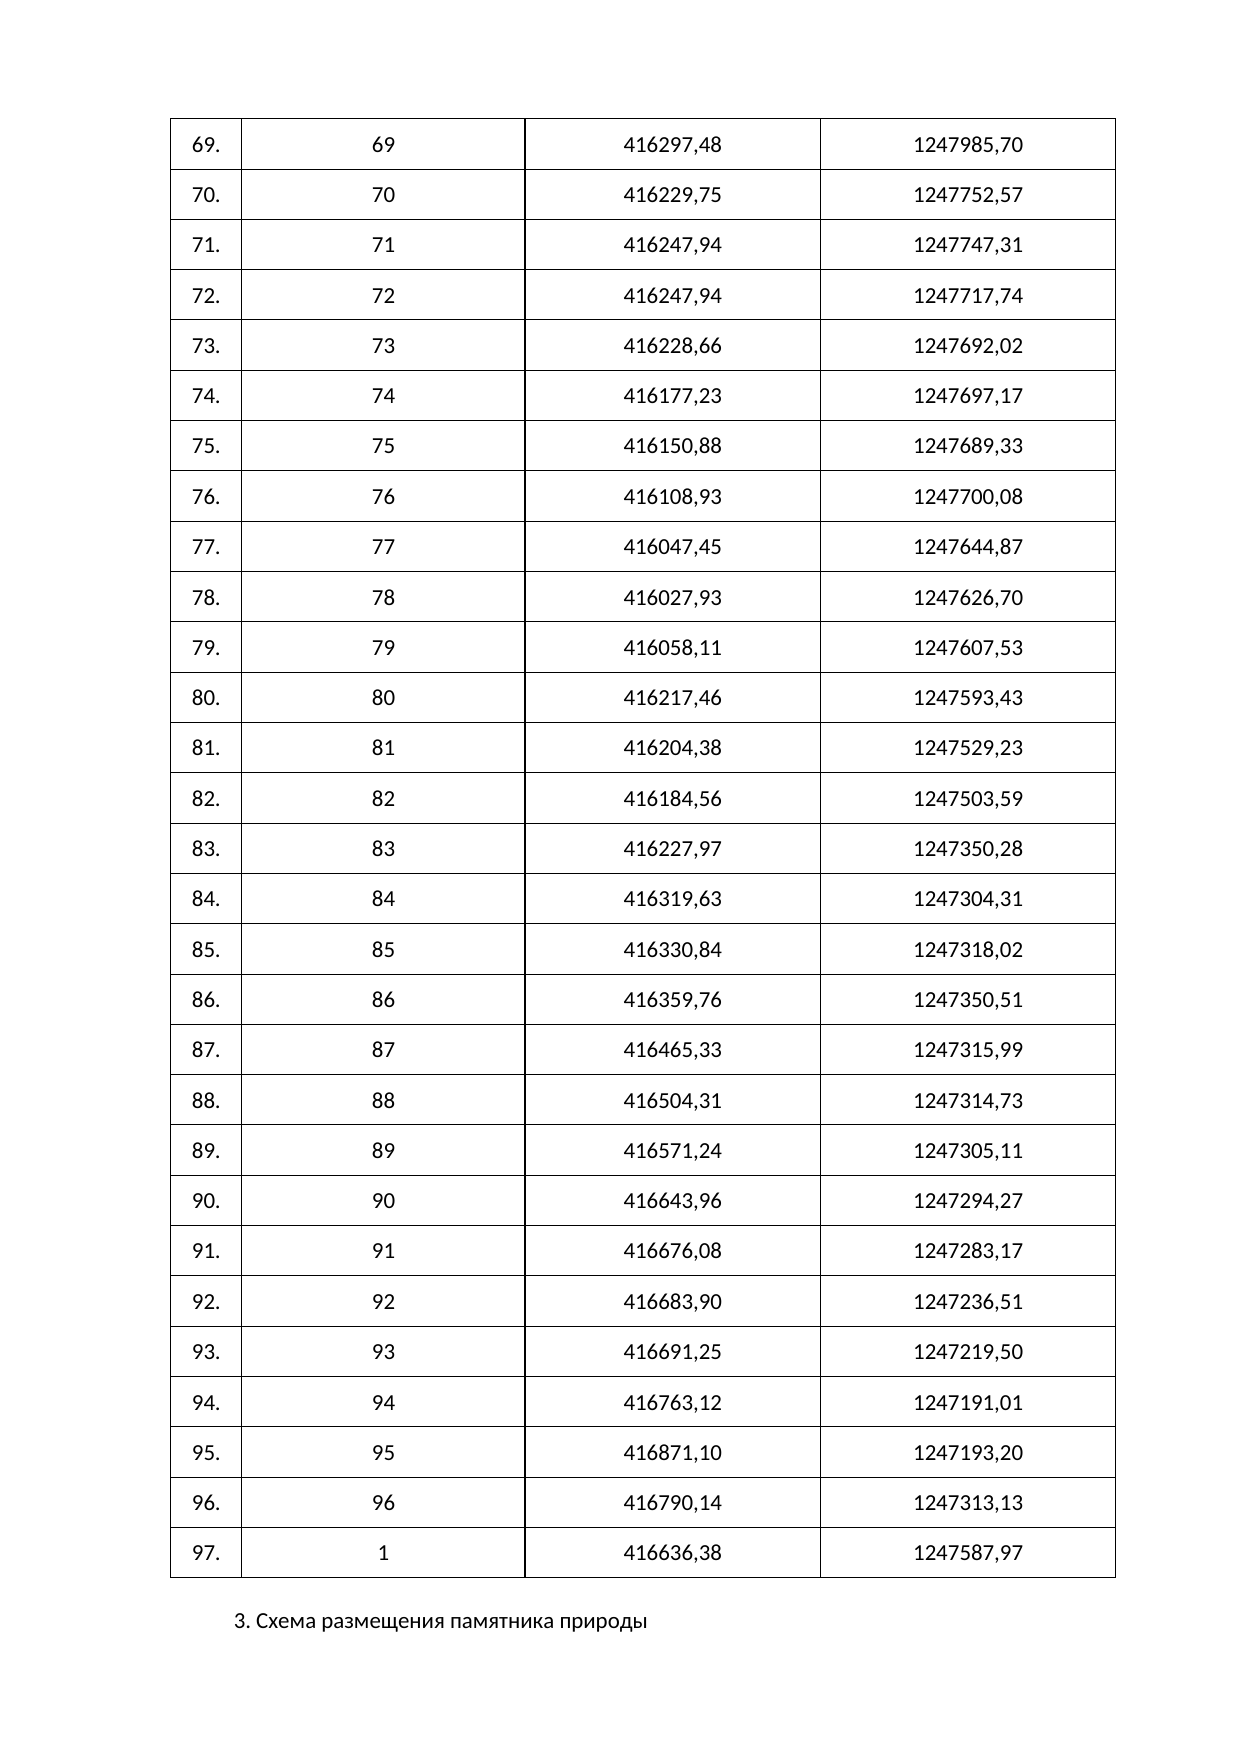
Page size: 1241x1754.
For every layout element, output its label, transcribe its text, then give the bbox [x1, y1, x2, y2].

table_cell 74. [171, 371, 241, 420]
table_cell 416330,84 [526, 924, 820, 973]
table_cell 416227,97 [526, 824, 820, 873]
table_cell 71 [242, 220, 524, 269]
table_cell 77 [242, 522, 524, 571]
table_cell 88. [171, 1075, 241, 1124]
table_cell 1247717,74 [821, 270, 1115, 319]
table_cell 96 [242, 1478, 524, 1527]
table_cell 74 [242, 371, 524, 420]
table_cell 416691,25 [526, 1327, 820, 1376]
table_cell 91. [171, 1226, 241, 1275]
table_cell 416871,10 [526, 1427, 820, 1477]
table_cell 1247193,20 [821, 1427, 1115, 1477]
table_cell 416636,38 [526, 1528, 820, 1577]
table_cell 416465,33 [526, 1025, 820, 1074]
table_cell 416319,63 [526, 874, 820, 923]
table_cell 83. [171, 824, 241, 873]
table_cell 72. [171, 270, 241, 319]
table_cell 85. [171, 924, 241, 973]
table_cell 91 [242, 1226, 524, 1275]
table_cell 416047,45 [526, 522, 820, 571]
table_cell 1247697,17 [821, 371, 1115, 420]
table_cell 93. [171, 1327, 241, 1376]
table_cell 87 [242, 1025, 524, 1074]
table_cell 416217,46 [526, 673, 820, 722]
table_cell 95 [242, 1427, 524, 1477]
table_cell 416150,88 [526, 421, 820, 470]
table_cell 86 [242, 975, 524, 1024]
table_cell 1247236,51 [821, 1276, 1115, 1326]
table_cell 70. [171, 170, 241, 219]
table_cell 73. [171, 320, 241, 370]
table_cell 1247985,70 [821, 119, 1115, 168]
table_cell 1247350,51 [821, 975, 1115, 1024]
table_cell 97. [171, 1528, 241, 1577]
table_cell 96. [171, 1478, 241, 1527]
table_cell 69 [242, 119, 524, 168]
table_cell 1247689,33 [821, 421, 1115, 470]
table_cell 85 [242, 924, 524, 973]
table_cell 1247314,73 [821, 1075, 1115, 1124]
table_cell 76. [171, 471, 241, 521]
table_cell 95. [171, 1427, 241, 1477]
table_cell 1247747,31 [821, 220, 1115, 269]
table_cell 1247305,11 [821, 1125, 1115, 1175]
table_cell 90 [242, 1176, 524, 1225]
table_cell 416683,90 [526, 1276, 820, 1326]
table_cell 94 [242, 1377, 524, 1426]
table_cell 1247318,02 [821, 924, 1115, 973]
table_cell 1247283,17 [821, 1226, 1115, 1275]
table_cell 1247644,87 [821, 522, 1115, 571]
table_cell 416027,93 [526, 572, 820, 621]
table_cell 80 [242, 673, 524, 722]
table_cell 416676,08 [526, 1226, 820, 1275]
table_cell 1247191,01 [821, 1377, 1115, 1426]
table_cell 83 [242, 824, 524, 873]
table_cell 1247315,99 [821, 1025, 1115, 1074]
table_cell 416643,96 [526, 1176, 820, 1225]
table_cell 416504,31 [526, 1075, 820, 1124]
table_cell 1247692,02 [821, 320, 1115, 370]
text 3. Схема размещения памятника природы [177, 1606, 1152, 1634]
table_cell 72 [242, 270, 524, 319]
table_cell 416790,14 [526, 1478, 820, 1527]
table_cell 79. [171, 622, 241, 672]
table_cell 81 [242, 723, 524, 772]
table_cell 1247350,28 [821, 824, 1115, 873]
table_cell 78 [242, 572, 524, 621]
table_cell 92. [171, 1276, 241, 1326]
table_cell 416184,56 [526, 773, 820, 822]
table_cell 416571,24 [526, 1125, 820, 1175]
table_cell 1247304,31 [821, 874, 1115, 923]
table_cell 86. [171, 975, 241, 1024]
table_cell 94. [171, 1377, 241, 1426]
table_cell 71. [171, 220, 241, 269]
table_cell 73 [242, 320, 524, 370]
table_cell 1247503,59 [821, 773, 1115, 822]
table_cell 76 [242, 471, 524, 521]
table_cell 416204,38 [526, 723, 820, 772]
table_cell 416247,94 [526, 220, 820, 269]
table_cell 1247313,13 [821, 1478, 1115, 1527]
table_cell 88 [242, 1075, 524, 1124]
table_cell 1 [242, 1528, 524, 1577]
table_cell 81. [171, 723, 241, 772]
table_cell 89 [242, 1125, 524, 1175]
table_cell 84 [242, 874, 524, 923]
table_cell 1247593,43 [821, 673, 1115, 722]
table_cell 1247607,53 [821, 622, 1115, 672]
table_cell 93 [242, 1327, 524, 1376]
table_cell 416763,12 [526, 1377, 820, 1426]
table_cell 416177,23 [526, 371, 820, 420]
table_cell 82 [242, 773, 524, 822]
table_cell 82. [171, 773, 241, 822]
table_cell 1247219,50 [821, 1327, 1115, 1376]
table_cell 1247587,97 [821, 1528, 1115, 1577]
table_cell 1247700,08 [821, 471, 1115, 521]
table_cell 87. [171, 1025, 241, 1074]
table_cell 416058,11 [526, 622, 820, 672]
table_cell 70 [242, 170, 524, 219]
table_cell 416108,93 [526, 471, 820, 521]
table_cell 92 [242, 1276, 524, 1326]
table_cell 416229,75 [526, 170, 820, 219]
table_cell 78. [171, 572, 241, 621]
table_cell 75. [171, 421, 241, 470]
table_cell 75 [242, 421, 524, 470]
table_cell 416228,66 [526, 320, 820, 370]
table_cell 89. [171, 1125, 241, 1175]
table_cell 1247626,70 [821, 572, 1115, 621]
table_cell 77. [171, 522, 241, 571]
table_cell 416247,94 [526, 270, 820, 319]
table_cell 416297,48 [526, 119, 820, 168]
table_cell 80. [171, 673, 241, 722]
table_cell 1247752,57 [821, 170, 1115, 219]
table_cell 79 [242, 622, 524, 672]
table_cell 1247294,27 [821, 1176, 1115, 1225]
table_cell 84. [171, 874, 241, 923]
table_cell 69. [171, 119, 241, 168]
table_cell 1247529,23 [821, 723, 1115, 772]
table_cell 90. [171, 1176, 241, 1225]
table_cell 416359,76 [526, 975, 820, 1024]
